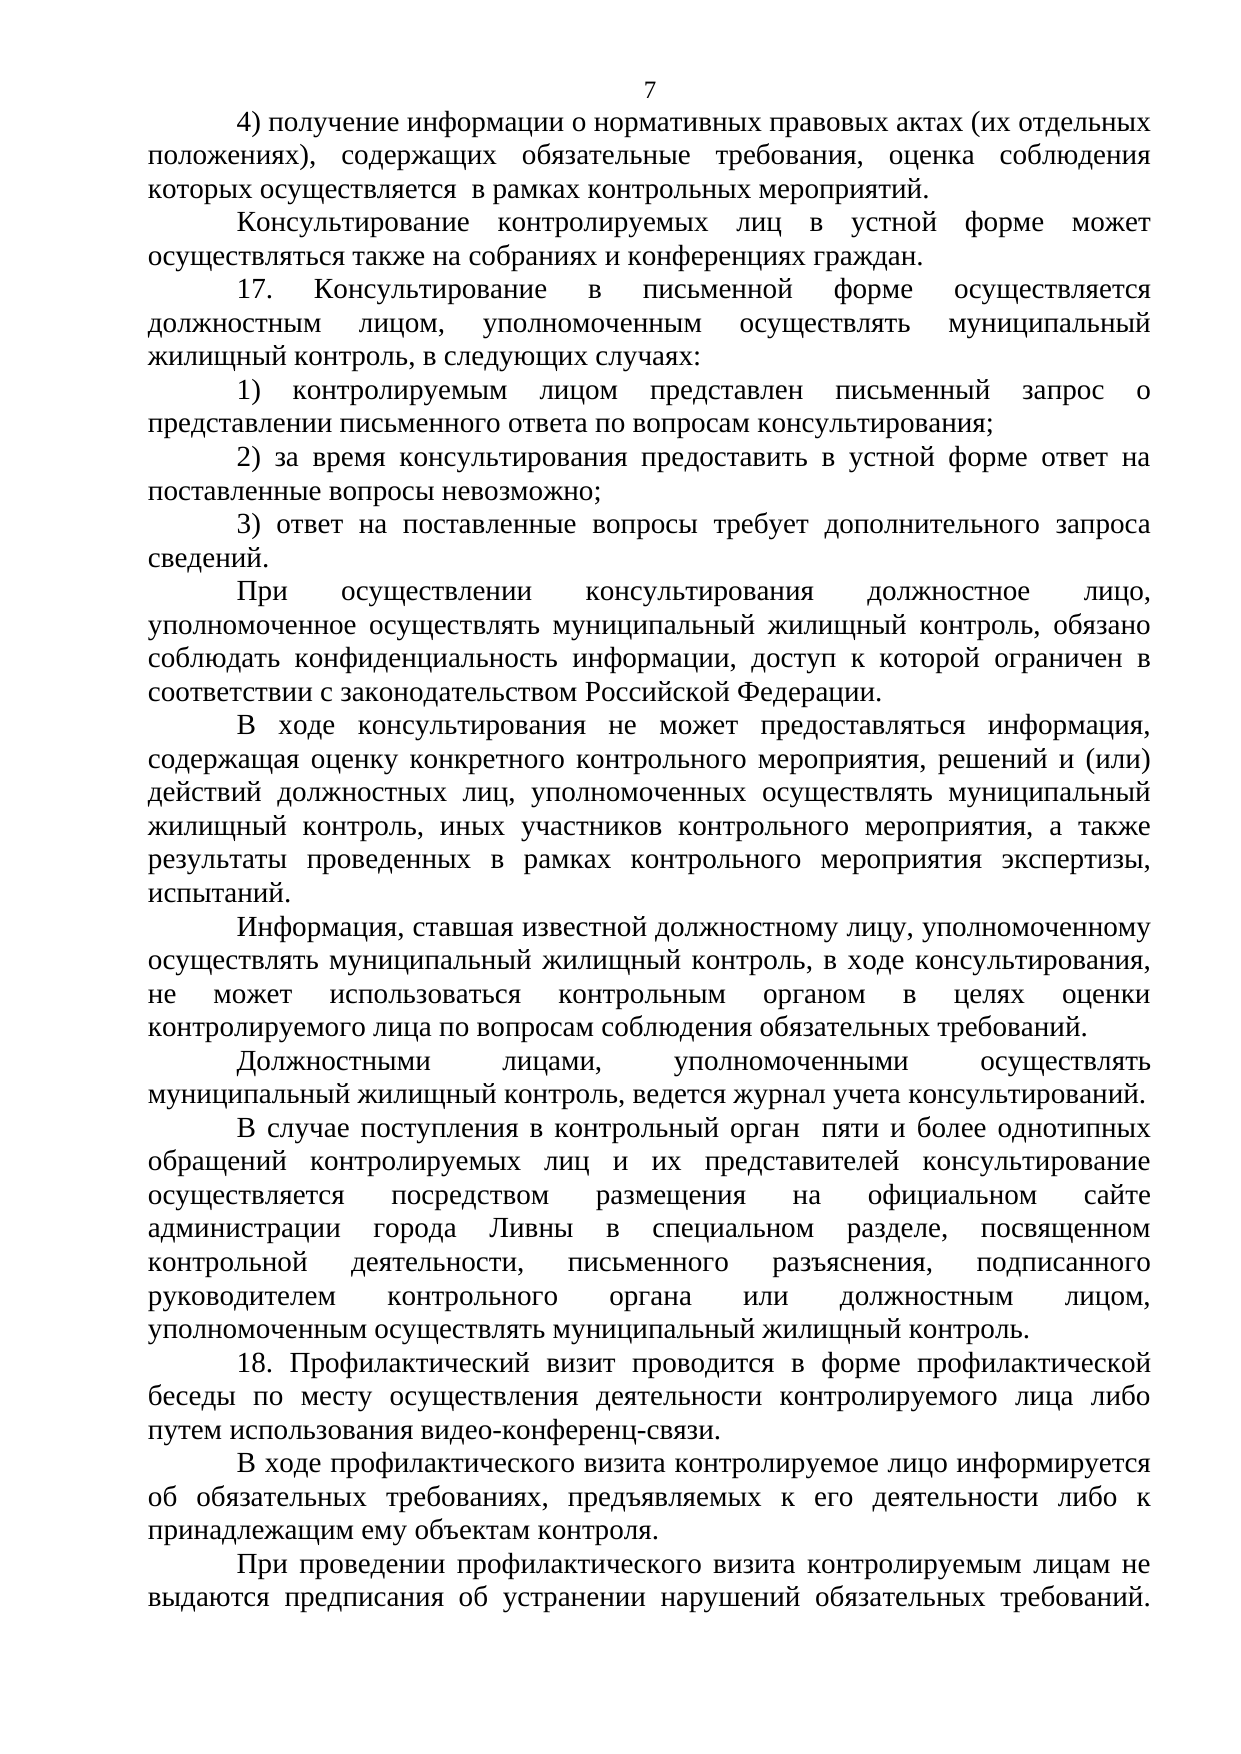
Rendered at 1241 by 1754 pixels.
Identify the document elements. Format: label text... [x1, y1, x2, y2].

text 1) контролируемым лицом представлен письменный запрос о представлении письменного ответа по вопросам консультирования; [148, 372, 1152, 439]
text 17. Консультирование в письменной форме осуществляется должностным лицом, уполномоченным осуществлять муниципальный жилищный контроль, в следующих случаях: [148, 271, 1152, 372]
text 3) ответ на поставленные вопросы требует дополнительного запроса сведений. [148, 506, 1152, 573]
text Информация, ставшая известной должностному лицу, уполномоченному осуществлять муниципальный жилищный контроль, в ходе консультирования, не может использоваться контрольным органом в целях оценки контролируемого лица по вопросам соблюдения обязательных требований. [148, 909, 1152, 1043]
text Консультирование контролируемых лиц в устной форме может осуществляться также на собраниях и конференциях граждан. [148, 204, 1152, 271]
text 4) получение информации о нормативных правовых актах (их отдельных положениях), содержащих обязательные требования, оценка соблюдения которых осуществляется в рамках контрольных мероприятий. [148, 104, 1152, 204]
text 18. Профилактический визит проводится в форме профилактической беседы по месту осуществления деятельности контролируемого лица либо путем использования видео-конференц-связи. [148, 1345, 1152, 1445]
text При осуществлении консультирования должностное лицо, уполномоченное осуществлять муниципальный жилищный контроль, обязано соблюдать конфиденциальность информации, доступ к которой ограничен в соответствии с законодательством Российской Федерации. [148, 573, 1152, 707]
text В ходе консультирования не может предоставляться информация, содержащая оценку конкретного контрольного мероприятия, решений и (или) действий должностных лиц, уполномоченных осуществлять муниципальный жилищный контроль, иных участников контрольного мероприятия, а также результаты проведенных в рамках контрольного мероприятия экспертизы, испытаний. [148, 707, 1152, 909]
text Должностными лицами, уполномоченными осуществлять муниципальный жилищный контроль, ведется журнал учета консультирований. [148, 1043, 1152, 1110]
text В ходе профилактического визита контролируемое лицо информируется об обязательных требованиях, предъявляемых к его деятельности либо к принадлежащим ему объектам контроля. [148, 1445, 1152, 1546]
text 2) за время консультирования предоставить в устной форме ответ на поставленные вопросы невозможно; [148, 439, 1152, 506]
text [148, 1546, 1152, 1613]
text В случае поступления в контрольный орган пяти и более однотипных обращений контролируемых лиц и их представителей консультирование осуществляется посредством размещения на официальном сайте администрации города Ливны в специальном разделе, посвященном контрольной деятельности, письменного разъяснения, подписанного руководителем контрольного органа или должностным лицом, уполномоченным осуществлять муниципальный жилищный контроль. [148, 1110, 1152, 1345]
